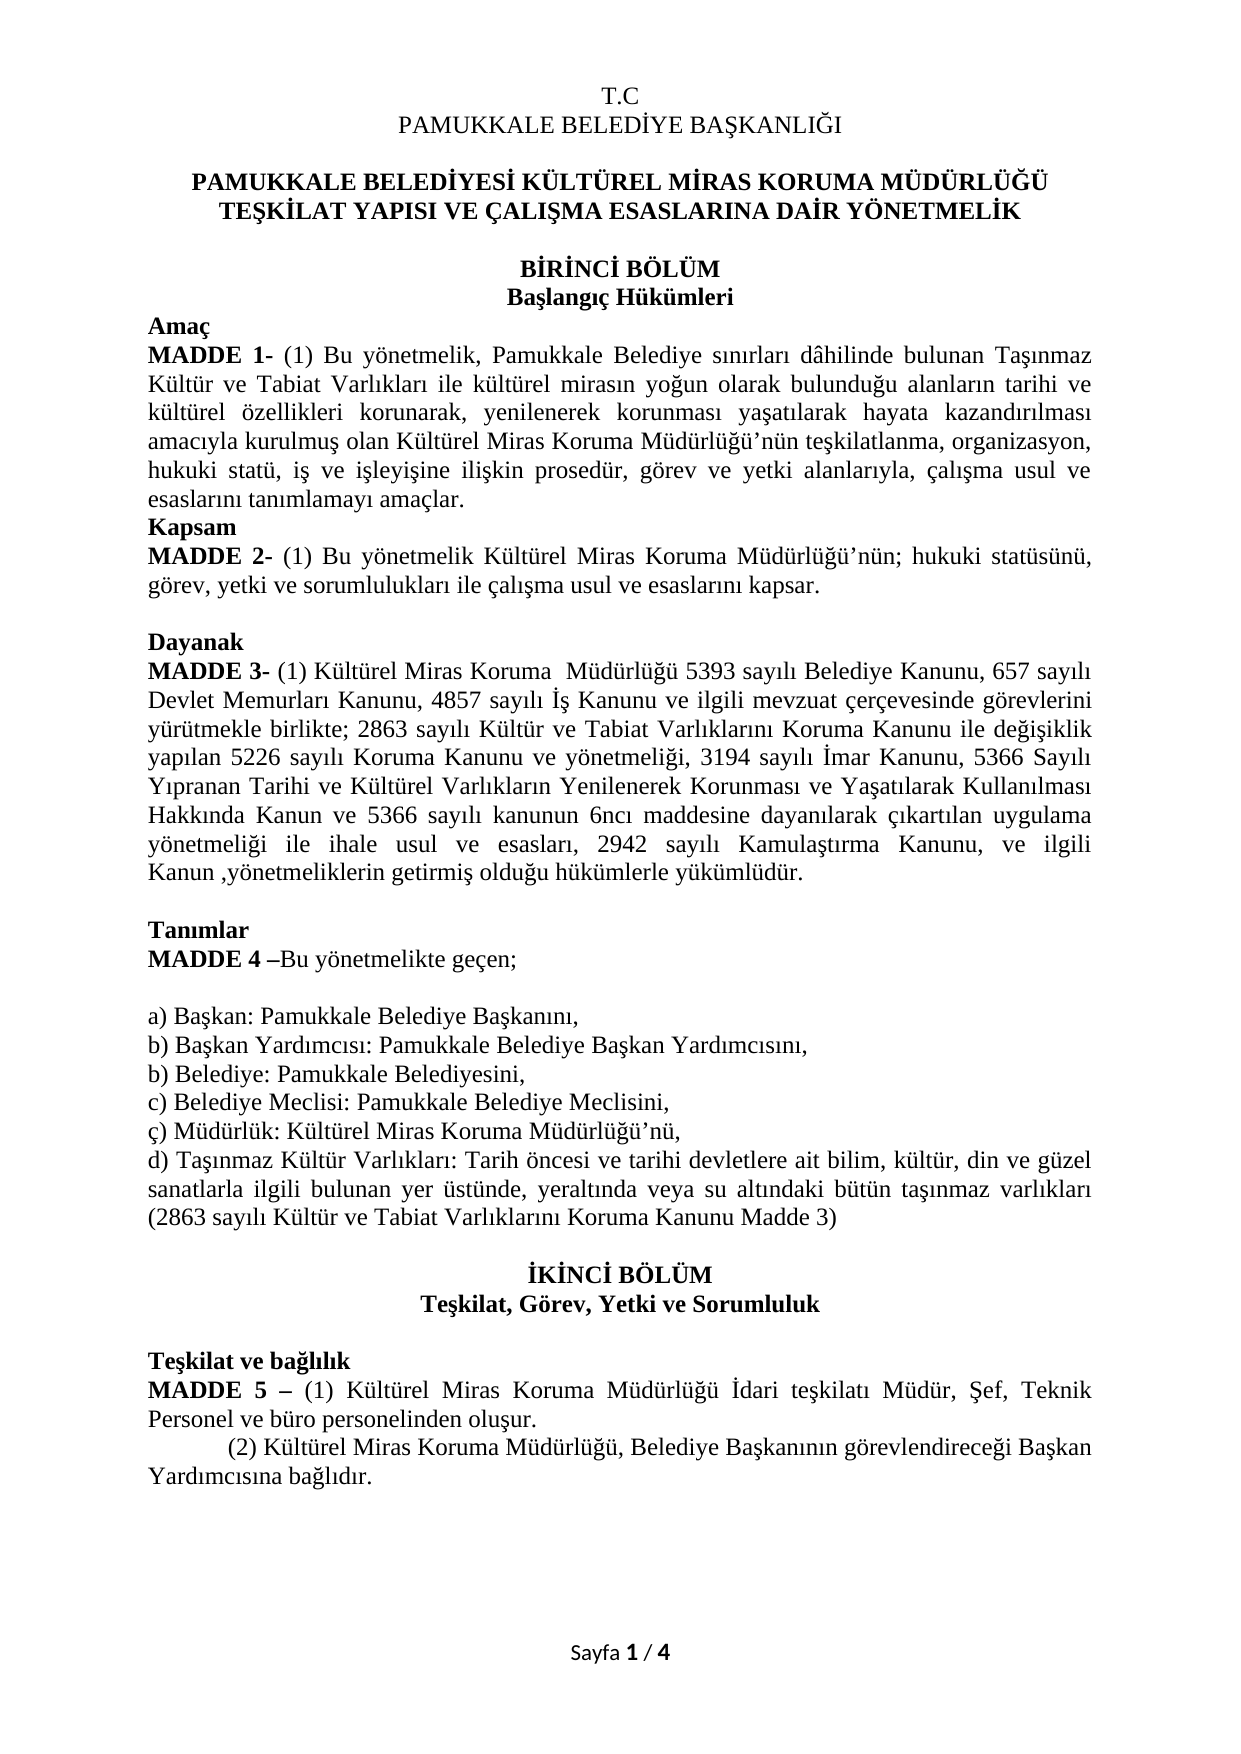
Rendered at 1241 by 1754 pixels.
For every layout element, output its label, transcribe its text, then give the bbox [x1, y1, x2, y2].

text c) Belediye Meclisi: Pamukkale Belediye Meclisini, [148, 1087, 1093, 1116]
text Tanımlar [148, 915, 1093, 944]
text Dayanak [148, 627, 1093, 656]
text MADDE 2- (1) Bu yönetmelik Kültürel Miras Koruma Müdürlüğü’nün; hukuki statüsünü, görev, yetki ve sorumlulukları ile çalışma usul ve esaslarını kapsar. [148, 541, 1093, 599]
text İKİNCİ BÖLÜM [148, 1260, 1093, 1289]
text Teşkilat, Görev, Yetki ve Sorumluluk [148, 1289, 1093, 1317]
text d) Taşınmaz Kültür Varlıkları: Tarih öncesi ve tarihi devletlere ait bilim, kültür, din ve güzel sanatlarla ilgili bulunan yer üstünde, yeraltında veya su altındaki bütün taşınmaz varlıkları (2863 sayılı Kültür ve Tabiat Varlıklarını Koruma Kanunu Madde 3) [148, 1145, 1093, 1231]
text Başlangıç Hükümleri [148, 282, 1093, 311]
text MADDE 1- (1) Bu yönetmelik, Pamukkale Belediye sınırları dâhilinde bulunan Taşınmaz Kültür ve Tabiat Varlıkları ile kültürel mirasın yoğun olarak bulunduğu alanların tarihi ve kültürel özellikleri korunarak, yenilenerek korunması yaşatılarak hayata kazandırılması amacıyla kurulmuş olan Kültürel Miras Koruma Müdürlüğü’nün teşkilatlanma, organizasyon, hukuki statü, iş ve işleyişine ilişkin prosedür, görev ve yetki alanlarıyla, çalışma usul ve esaslarını tanımlamayı amaçlar. [148, 340, 1093, 512]
text PAMUKKALE BELEDİYESİ KÜLTÜREL MİRAS KORUMA MÜDÜRLÜĞÜ TEŞKİLAT YAPISI VE ÇALIŞMA ESASLARINA DAİR YÖNETMELİK [148, 167, 1093, 225]
text BİRİNCİ BÖLÜM [148, 254, 1093, 282]
text ç) Müdürlük: Kültürel Miras Koruma Müdürlüğü’nü, [148, 1116, 1093, 1145]
text (2) Kültürel Miras Koruma Müdürlüğü, Belediye Başkanının görevlendireceği Başkan Yardımcısına bağlıdır. [148, 1432, 1093, 1490]
text a) Başkan: Pamukkale Belediye Başkanını, [148, 1001, 1093, 1030]
text MADDE 3- (1) Kültürel Miras Koruma Müdürlüğü 5393 sayılı Belediye Kanunu, 657 sayılı Devlet Memurları Kanunu, 4857 sayılı İş Kanunu ve ilgili mevzuat çerçevesinde görevlerini yürütmekle birlikte; 2863 sayılı Kültür ve Tabiat Varlıklarını Koruma Kanunu ile değişiklik yapılan 5226 sayılı Koruma Kanunu ve yönetmeliği, 3194 sayılı İmar Kanunu, 5366 Sayılı Yıpranan Tarihi ve Kültürel Varlıkların Yenilenerek Korunması ve Yaşatılarak Kullanılması Hakkında Kanun ve 5366 sayılı kanunun 6ncı maddesine dayanılarak çıkartılan uygulama yönetmeliği ile ihale usul ve esasları, 2942 sayılı Kamulaştırma Kanunu, ve ilgili Kanun ,yönetmeliklerin getirmiş olduğu hükümlerle yükümlüdür. [148, 656, 1093, 886]
text Teşkilat ve bağlılık [148, 1346, 1093, 1375]
text MADDE 5 – (1) Kültürel Miras Koruma Müdürlüğü İdari teşkilatı Müdür, Şef, Teknik Personel ve büro personelinden oluşur. [148, 1375, 1093, 1432]
text Amaç [148, 311, 1093, 340]
text MADDE 4 –Bu yönetmelikte geçen; [148, 944, 1093, 972]
text b) Belediye: Pamukkale Belediyesini, [148, 1059, 1093, 1087]
text Kapsam [148, 512, 1093, 541]
text b) Başkan Yardımcısı: Pamukkale Belediye Başkan Yardımcısını, [148, 1030, 1093, 1059]
